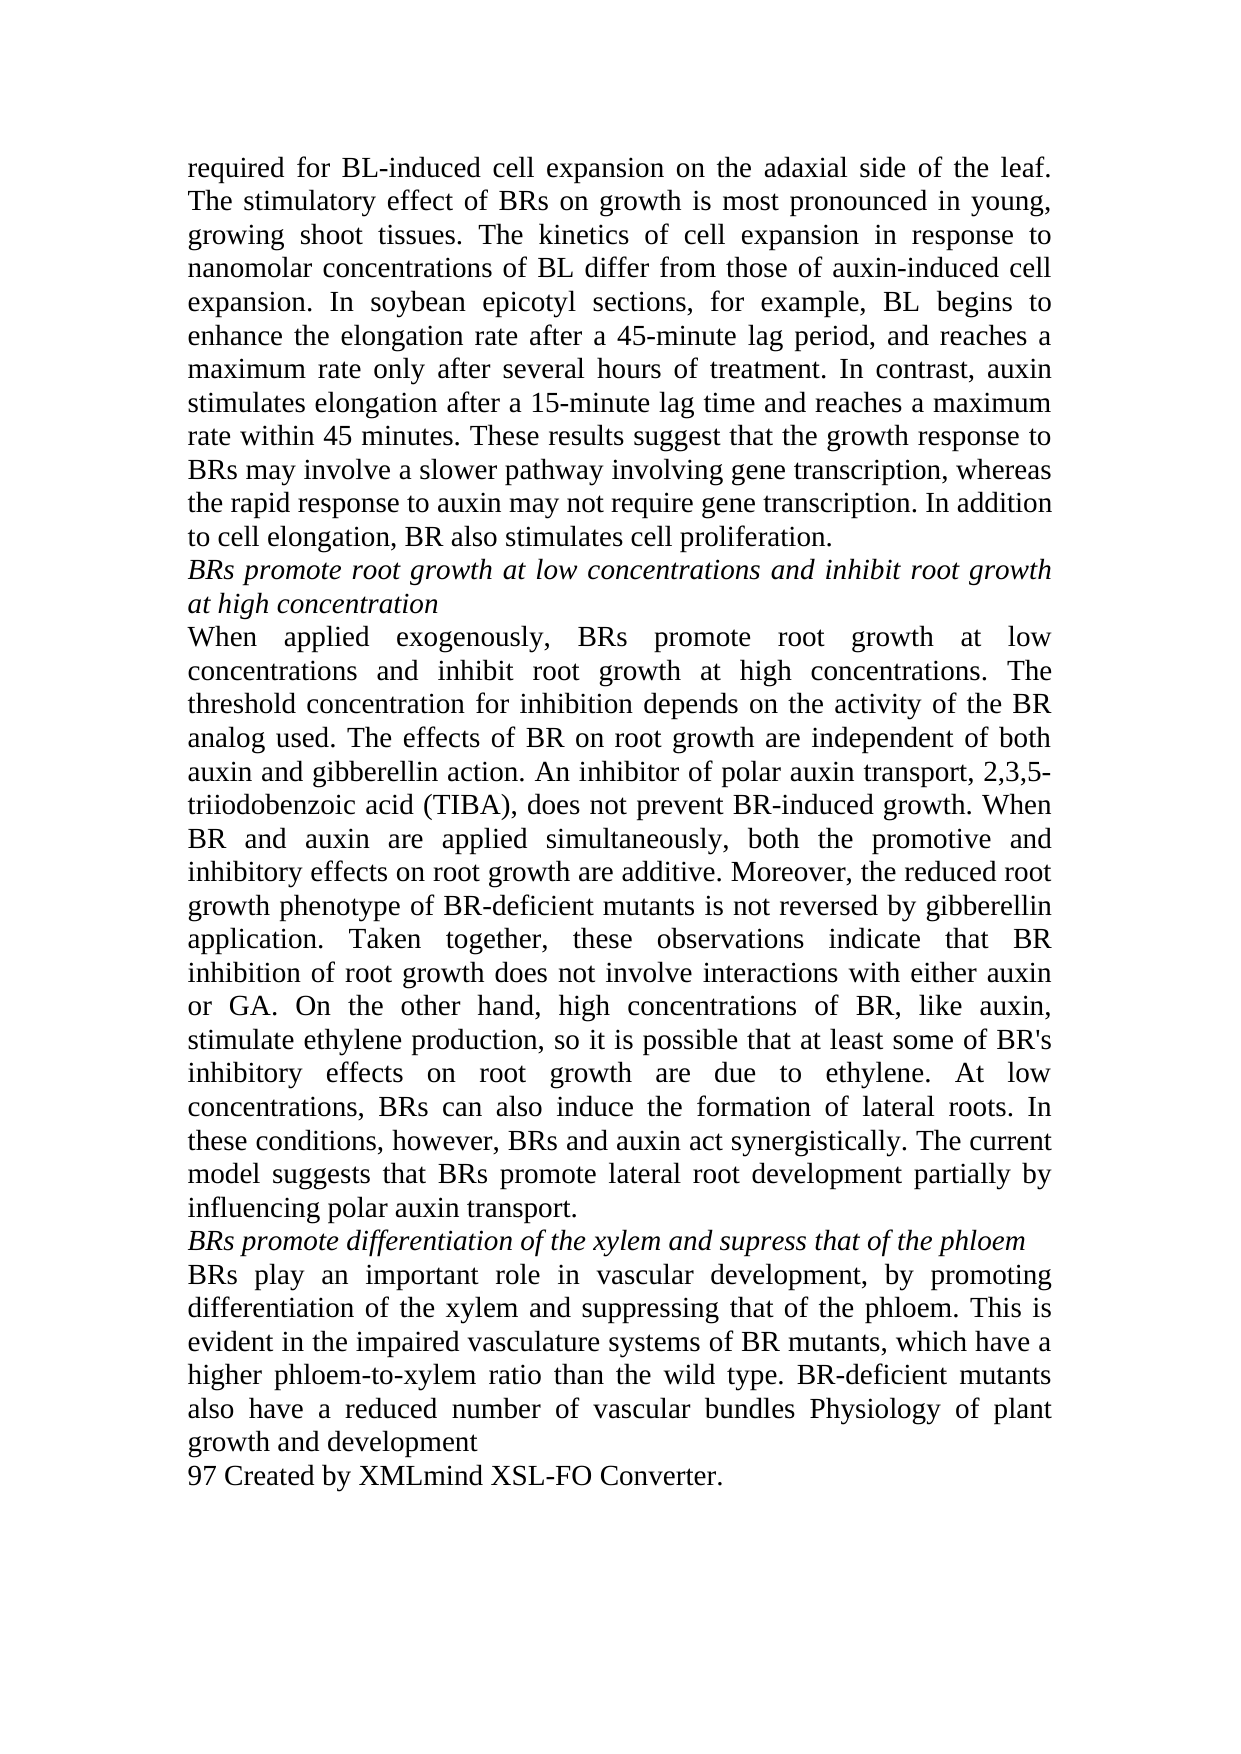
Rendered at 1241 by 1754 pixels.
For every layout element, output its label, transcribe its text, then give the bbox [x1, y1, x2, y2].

text When applied exogenously, BRs promote root growth at low concentrations and inhibit root growth at high concentrations. The threshold concentration for inhibition depends on the activity of the BR analog used. The effects of BR on root growth are independent of both auxin and gibberellin action. An inhibitor of polar auxin transport, 2,3,5-triiodobenzoic acid (TIBA), does not prevent BR-induced growth. When BR and auxin are applied simultaneously, both the promotive and inhibitory effects on root growth are additive. Moreover, the reduced root growth phenotype of BR-deficient mutants is not reversed by gibberellin application. Taken together, these observations indicate that BR inhibition of root growth does not involve interactions with either auxin or GA. On the other hand, high concentrations of BR, like auxin, stimulate ethylene production, so it is possible that at least some of BR's inhibitory effects on root growth are due to ethylene. At low concentrations, BRs can also induce the formation of lateral roots. In these conditions, however, BRs and auxin act synergistically. The current model suggests that BRs promote lateral root development partially by influencing polar auxin transport. [187, 619, 1053, 1223]
text BRs promote root growth at low concentrations and inhibit root growth at high concentration [187, 552, 1053, 619]
text 97 Created by XMLmind XSL-FO Converter. [187, 1458, 1053, 1492]
text BRs promote differentiation of the xylem and supress that of the phloem [187, 1223, 1053, 1257]
text BRs play an important role in vascular development, by promoting differentiation of the xylem and suppressing that of the phloem. This is evident in the impaired vasculature systems of BR mutants, which have a higher phloem-to-xylem ratio than the wild type. BR-deficient mutants also have a reduced number of vascular bundles Physiology of plant growth and development [187, 1257, 1053, 1458]
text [187, 150, 1053, 552]
